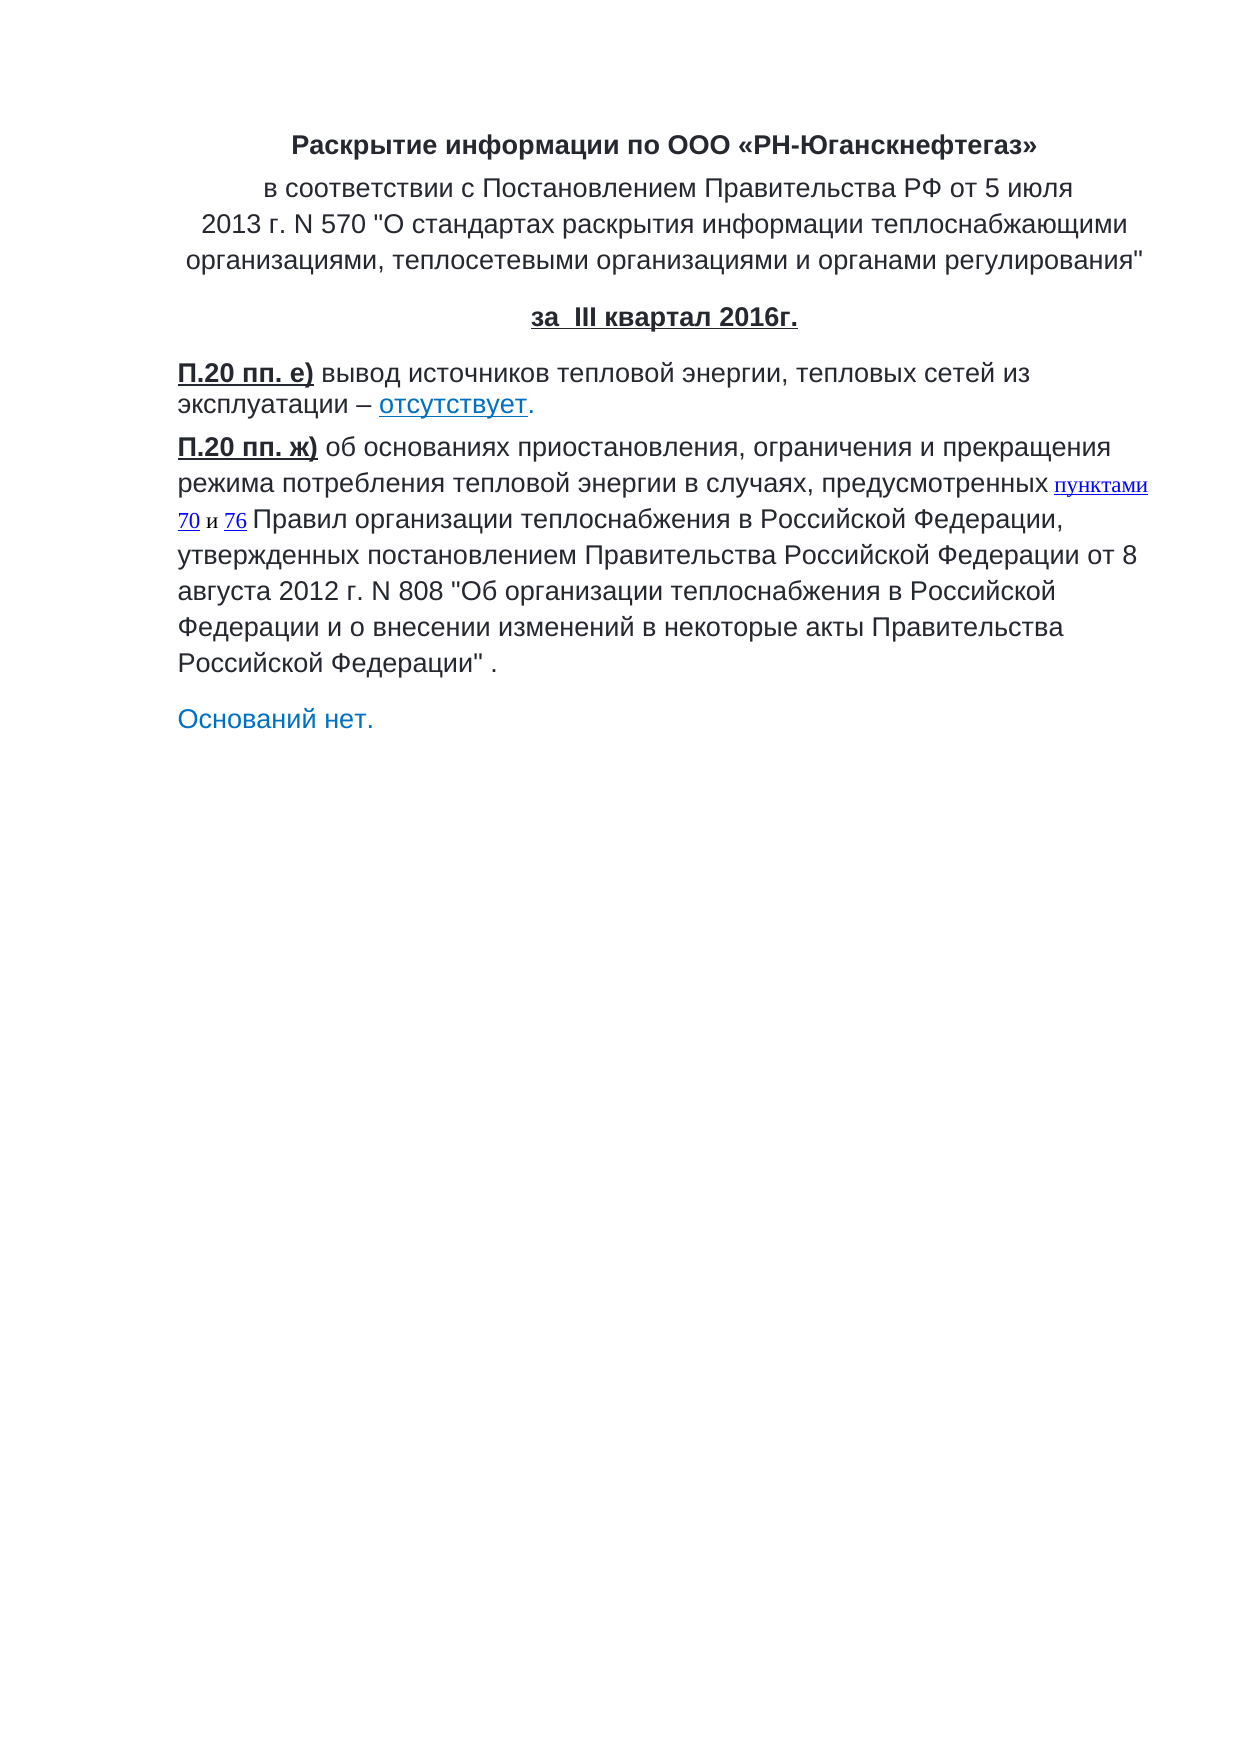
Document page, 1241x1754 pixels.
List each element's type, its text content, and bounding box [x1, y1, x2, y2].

text П.20 пп. ж) об основаниях приостановления, ограничения и прекращения режима потребления тепловой энергии в случаях, предусмотренных пунктами 70 и 76 Правил организации теплоснабжения в Российской Федерации, утвержденных постановлением Правительства Российской Федерации от 8 августа 2012 г. N 808 "Об организации теплоснабжения в Российской Федерации и о внесении изменений в некоторые акты Правительства Российской Федерации" . [177, 431, 1152, 678]
text в соответствии с Постановлением Правительства РФ от 5 июля 2013 г. N 570 "О стандартах раскрытия информации теплоснабжающими организациями, теплосетевыми организациями и органами регулирования" [177, 172, 1152, 275]
text П.20 пп. е) вывод источников тепловой энергии, тепловых сетей из эксплуатации – отсутствует. [177, 357, 1152, 420]
text Раскрытие информации по ООО «РН-Юганскнефтегаз» [177, 129, 1152, 161]
text за III квартал 2016г. [177, 301, 1152, 332]
text Оснований нет. [177, 703, 1152, 735]
